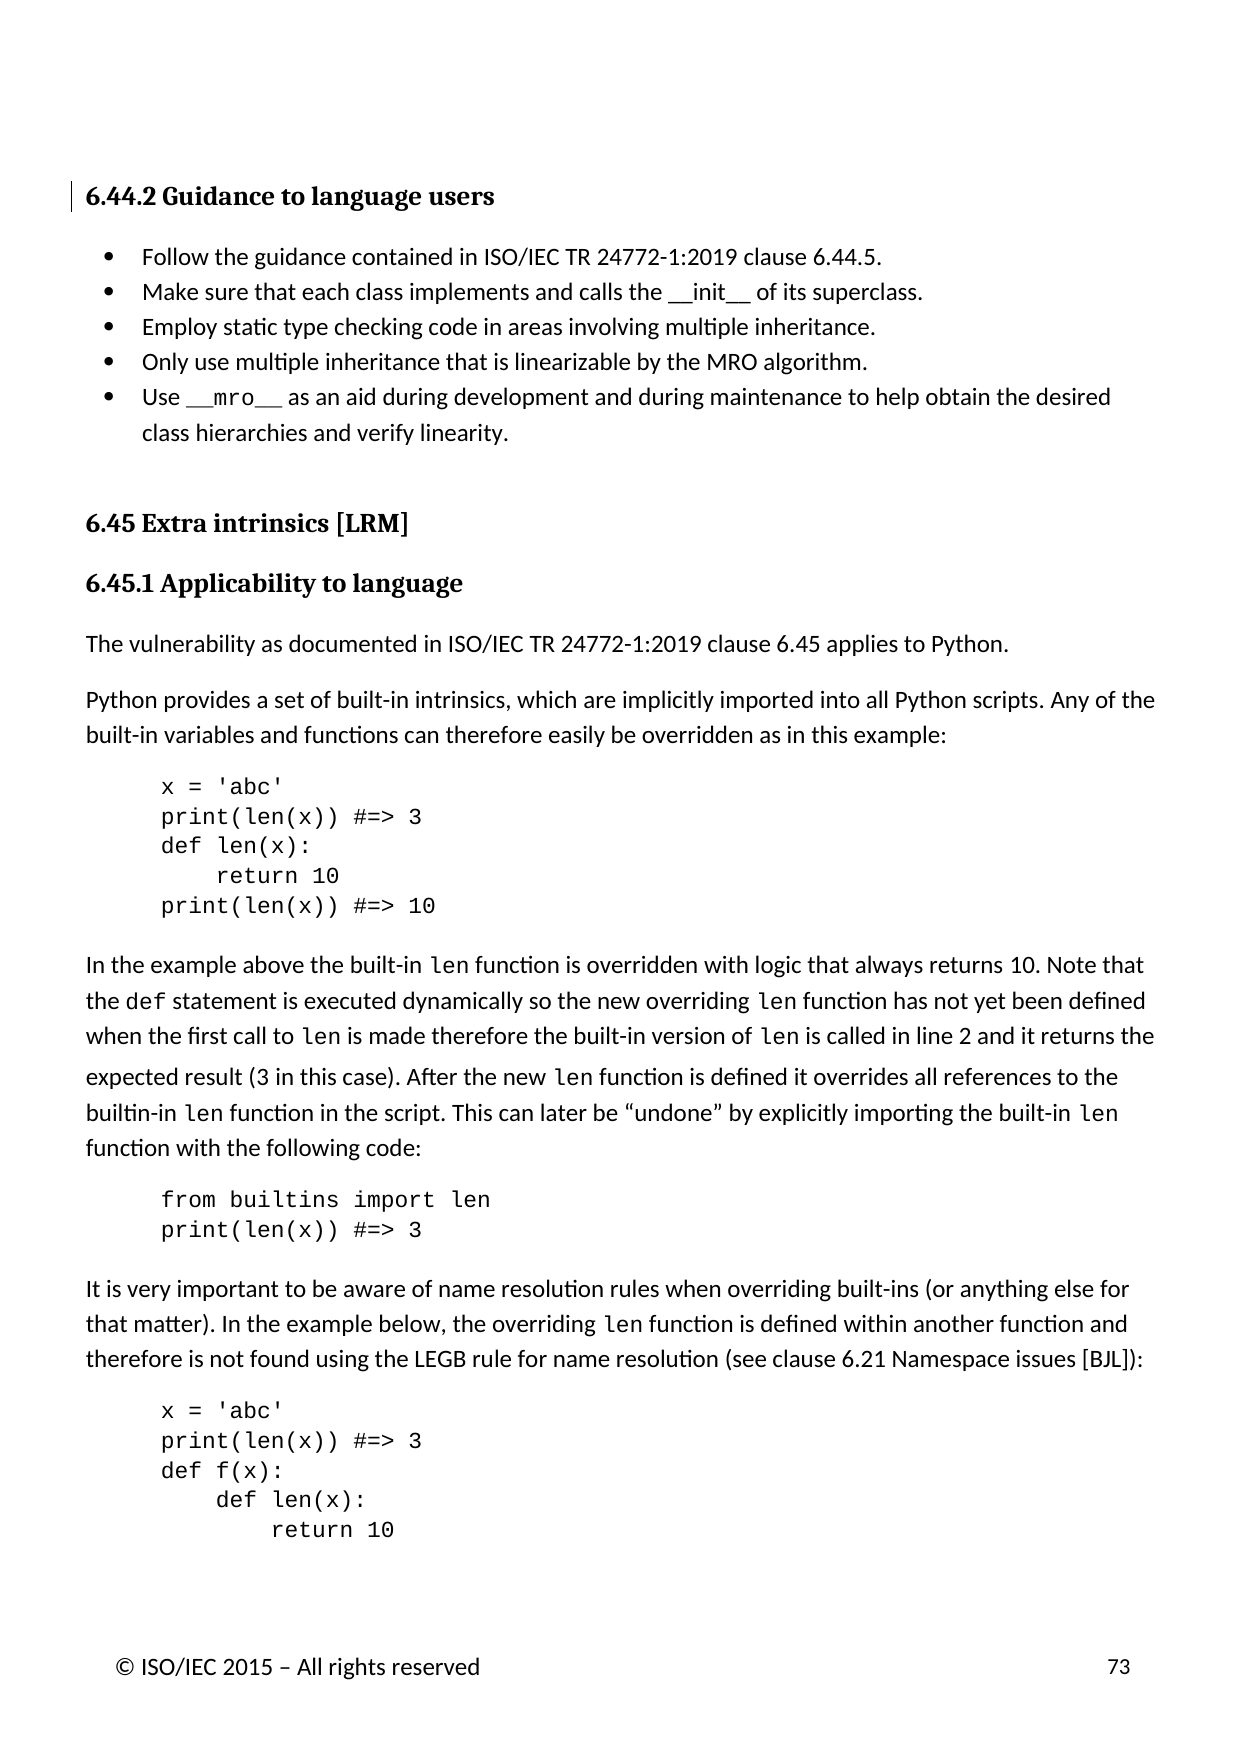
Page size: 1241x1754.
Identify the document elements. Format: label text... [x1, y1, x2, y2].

text return 10 [86, 1519, 1164, 1544]
text Python provides a set of built-in intrinsics, which are implicitly imported into all Python scripts. Any of the built-in variables and functions can therefore easily be overridden as in this example: [86, 684, 1164, 750]
list Make sure that each class implements and calls the __init__ of its superclass. [104, 276, 1164, 307]
text x = 'abc' [86, 775, 1164, 801]
subtitle 6.45.1 Applicability to language [86, 568, 1164, 599]
text print(len(x)) #=> 3 [86, 1218, 1164, 1244]
text print(len(x)) #=> 3 [86, 1429, 1164, 1455]
text return 10 [86, 864, 1164, 891]
text It is very important to be aware of name resolution rules when overriding built-ins (or anything else for that matter). In the example below, the overriding len function is defined within another function and therefore is not found using the LEGB rule for name resolution (see clause 6.21 Namespace issues [BJL]): [86, 1273, 1164, 1374]
text print(len(x)) #=> 3 [86, 805, 1164, 831]
text def len(x): [86, 1489, 1164, 1515]
list Use __mro__ as an aid during development and during maintenance to help obtain the desired class hierarchies and verify linearity. [104, 381, 1164, 447]
subtitle 6.45 Extra intrinsics [LRM] [86, 508, 1164, 539]
list Follow the guidance contained in ISO/IEC TR 24772-1:2019 clause 6.44.5. [104, 241, 1164, 272]
text In the example above the built-in len function is overridden with logic that always returns 10. Note that the def statement is executed dynamically so the new overriding len function has not yet been defined when the first call to len is made therefore the built-in version of len is called in line 2 and it returns the expected result (3 in this case). After the new len function is defined it overrides all references to the builtin-in len function in the script. This can later be “undone” by explicitly importing the built-in len function with the following code: [86, 949, 1164, 1163]
list Employ static type checking code in areas involving multiple inheritance. [104, 311, 1164, 342]
text from builtins import len [86, 1188, 1164, 1214]
list Only use multiple inheritance that is linearizable by the MRO algorithm. [104, 346, 1164, 377]
text print(len(x)) #=> 10 [86, 894, 1164, 920]
text def f(x): [86, 1459, 1164, 1485]
text def len(x): [86, 835, 1164, 861]
subtitle 6.44.2 Guidance to language users [86, 181, 1164, 212]
text x = 'abc' [86, 1399, 1164, 1425]
text The vulnerability as documented in ISO/IEC TR 24772-1:2019 clause 6.45 applies to Python. [86, 628, 1164, 659]
